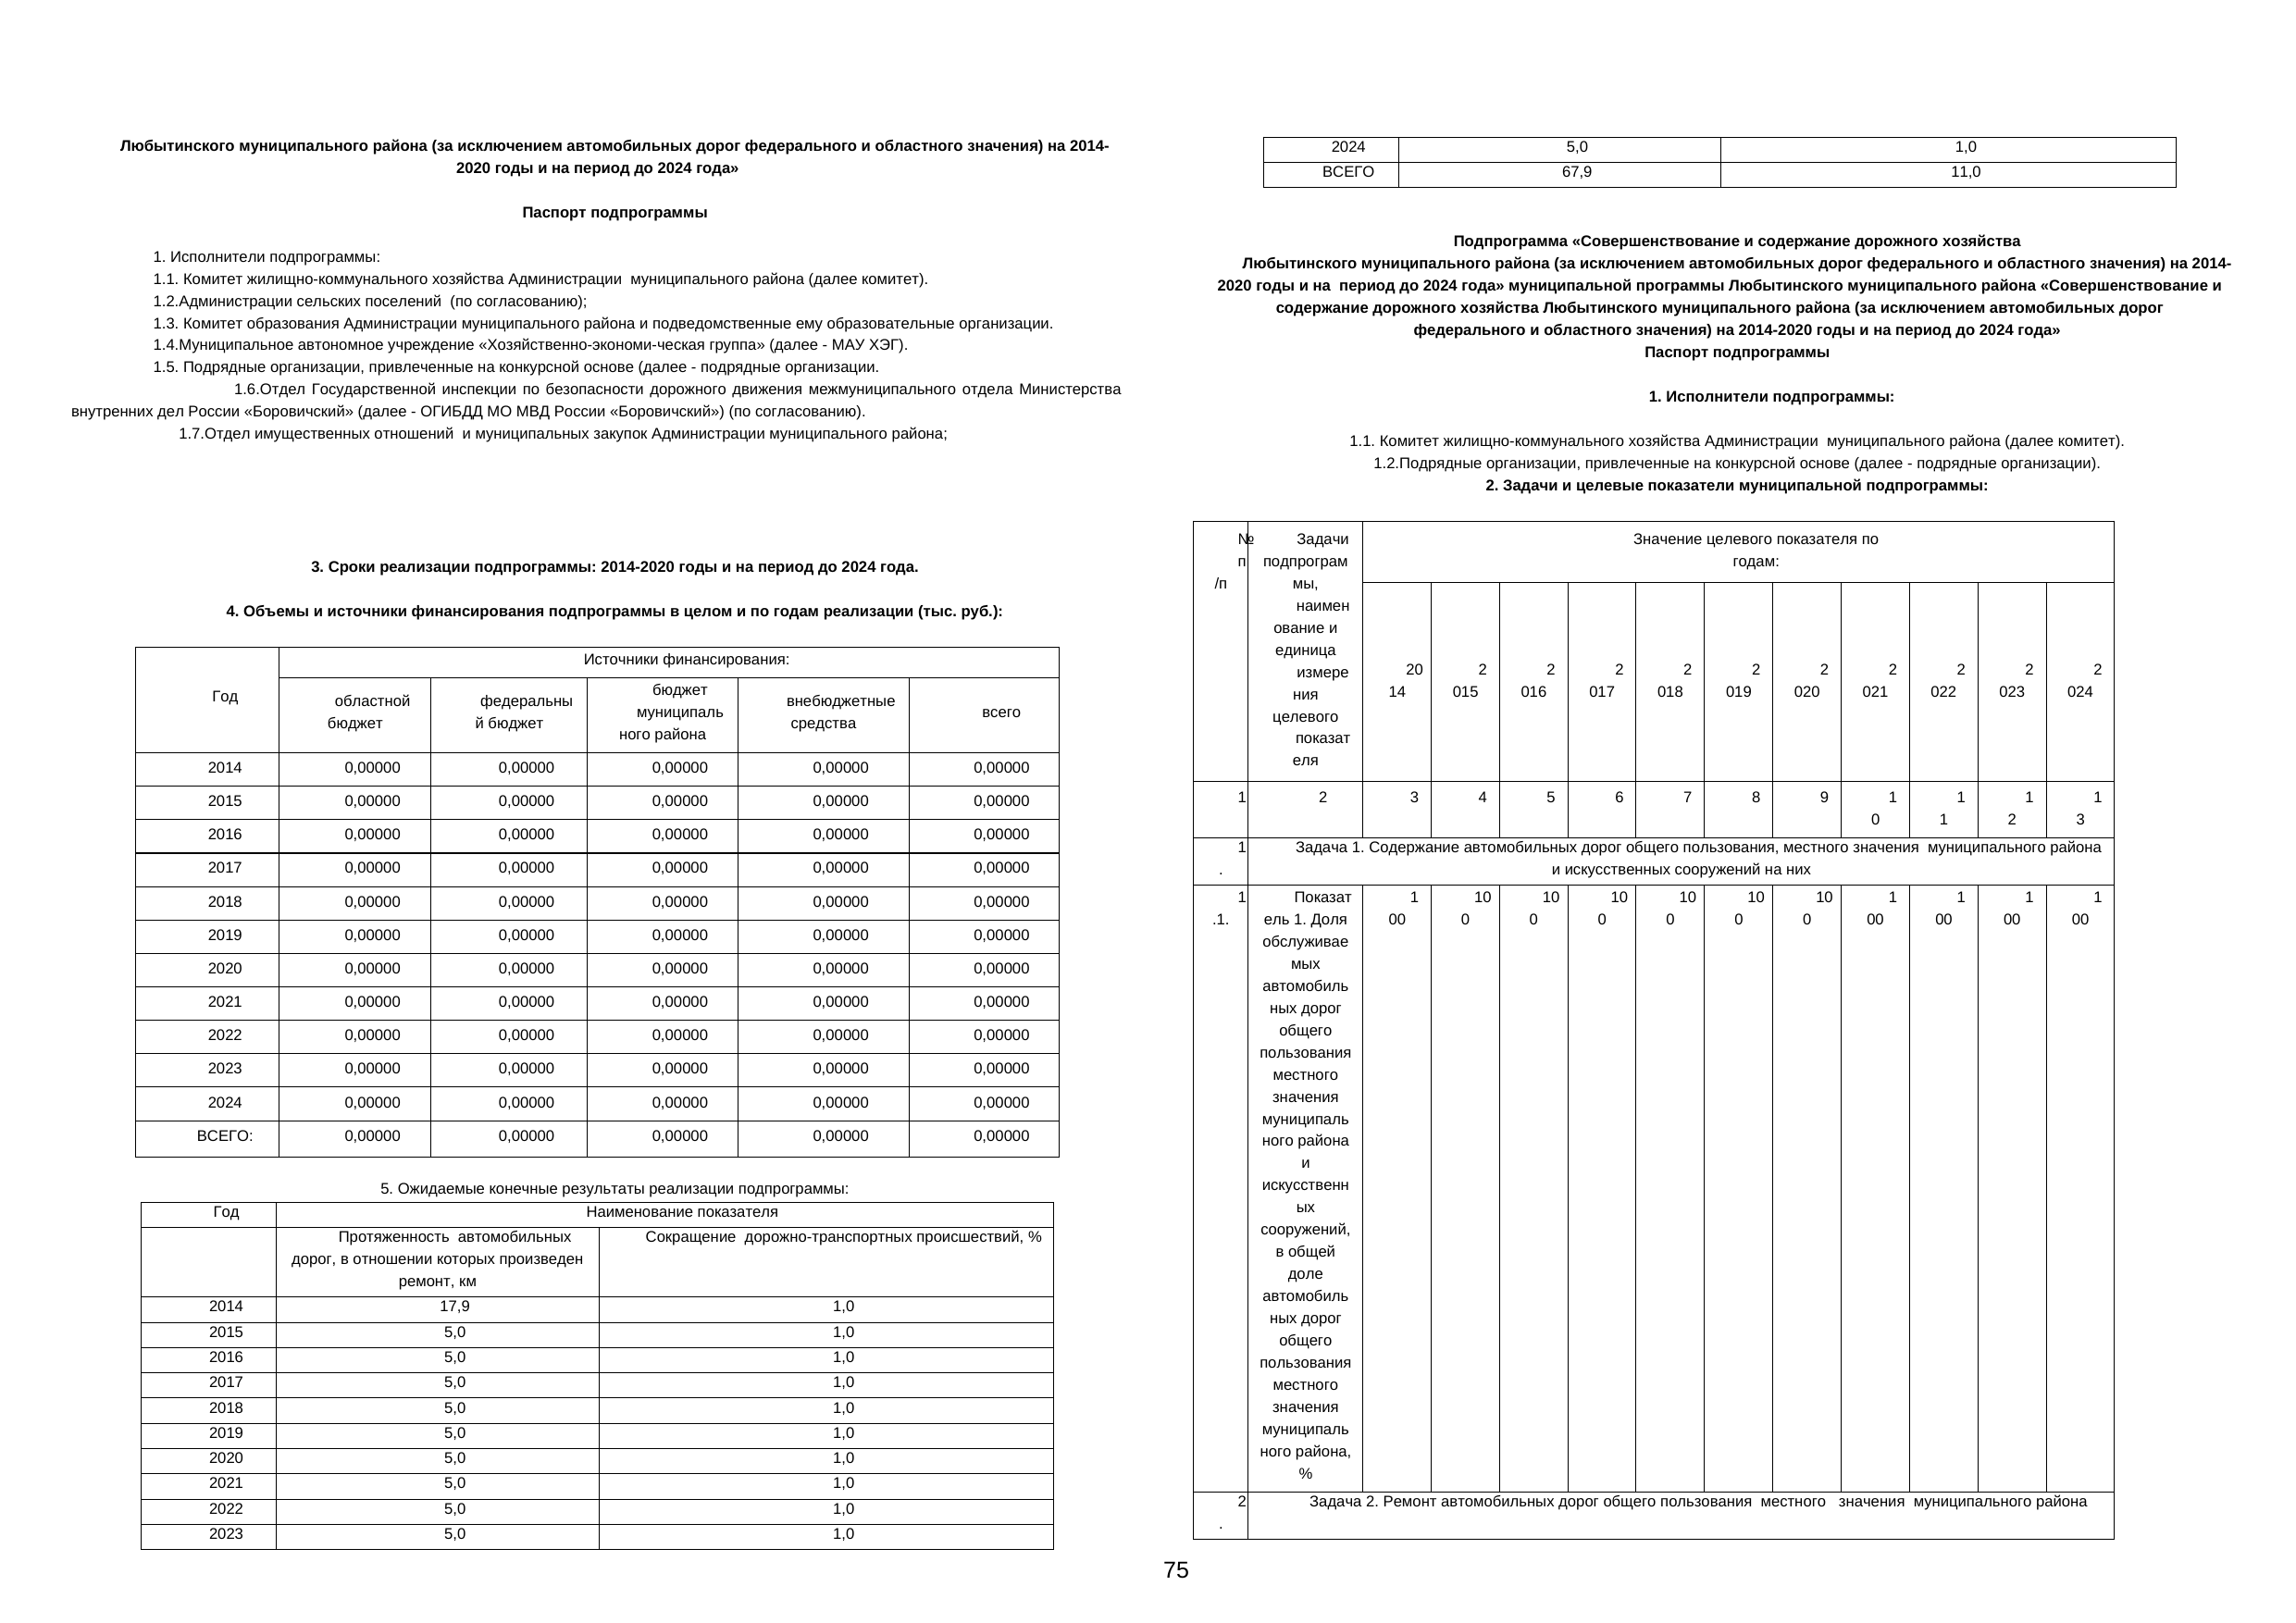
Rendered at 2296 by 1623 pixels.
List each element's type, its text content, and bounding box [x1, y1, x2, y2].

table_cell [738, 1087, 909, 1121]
text 1.4.Муниципальное автономное учреждение «Хозяйственно-экономи-ческая группа» (далее - МАУ ХЭГ). [71, 336, 1123, 353]
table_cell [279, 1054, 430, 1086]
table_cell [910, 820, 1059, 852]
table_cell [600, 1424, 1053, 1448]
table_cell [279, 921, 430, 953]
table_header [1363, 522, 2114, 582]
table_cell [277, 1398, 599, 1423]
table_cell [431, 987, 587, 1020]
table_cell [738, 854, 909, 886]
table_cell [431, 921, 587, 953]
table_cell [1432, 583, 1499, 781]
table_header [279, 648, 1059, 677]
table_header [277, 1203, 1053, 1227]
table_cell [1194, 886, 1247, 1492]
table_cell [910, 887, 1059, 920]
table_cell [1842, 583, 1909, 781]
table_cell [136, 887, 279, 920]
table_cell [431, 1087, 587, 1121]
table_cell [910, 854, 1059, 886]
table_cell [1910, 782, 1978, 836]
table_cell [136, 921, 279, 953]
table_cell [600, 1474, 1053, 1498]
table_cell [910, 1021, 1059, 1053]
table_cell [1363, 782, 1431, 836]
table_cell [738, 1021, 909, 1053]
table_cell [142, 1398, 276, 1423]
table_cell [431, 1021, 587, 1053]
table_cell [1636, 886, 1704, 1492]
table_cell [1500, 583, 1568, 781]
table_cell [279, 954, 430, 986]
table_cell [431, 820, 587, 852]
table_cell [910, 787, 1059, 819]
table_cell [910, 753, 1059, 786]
text Любытинского муниципального района (за исключением автомобильных дорог федерального и областного значения) на 2014-2020 годы и на период до 2024 года» [71, 137, 1123, 177]
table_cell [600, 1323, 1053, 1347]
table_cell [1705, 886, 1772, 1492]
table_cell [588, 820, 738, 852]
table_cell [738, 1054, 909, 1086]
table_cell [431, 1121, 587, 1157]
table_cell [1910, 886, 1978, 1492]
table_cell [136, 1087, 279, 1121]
text 1.1. Комитет жилищно-коммунального хозяйства Администрации муниципального района (далее комитет). [1193, 432, 2246, 450]
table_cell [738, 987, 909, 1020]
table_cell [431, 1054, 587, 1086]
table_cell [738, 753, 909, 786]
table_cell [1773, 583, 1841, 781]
text 4. Объемы и источники финансирования подпрограммы в целом и по годам реализации (тыс. руб.): [71, 602, 1123, 620]
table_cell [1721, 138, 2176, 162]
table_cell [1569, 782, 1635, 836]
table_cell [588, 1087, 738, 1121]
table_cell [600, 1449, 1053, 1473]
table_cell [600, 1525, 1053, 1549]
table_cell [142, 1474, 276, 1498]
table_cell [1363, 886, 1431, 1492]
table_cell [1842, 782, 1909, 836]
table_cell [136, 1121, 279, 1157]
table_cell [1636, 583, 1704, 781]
text 1.7.Отдел имущественных отношений и муниципальных закупок Администрации муниципального района; [71, 425, 1123, 442]
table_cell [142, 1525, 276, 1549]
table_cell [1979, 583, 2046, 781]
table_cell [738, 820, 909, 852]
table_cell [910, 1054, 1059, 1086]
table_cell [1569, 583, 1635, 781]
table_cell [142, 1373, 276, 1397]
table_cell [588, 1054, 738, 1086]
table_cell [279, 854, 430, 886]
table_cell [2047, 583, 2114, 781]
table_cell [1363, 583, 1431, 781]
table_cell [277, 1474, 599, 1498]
text 1.3. Комитет образования Администрации муниципального района и подведомственные ему образовательные организации. [71, 314, 1123, 331]
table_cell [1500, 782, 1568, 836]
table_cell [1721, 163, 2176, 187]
text Паспорт подпрограммы [71, 203, 1123, 221]
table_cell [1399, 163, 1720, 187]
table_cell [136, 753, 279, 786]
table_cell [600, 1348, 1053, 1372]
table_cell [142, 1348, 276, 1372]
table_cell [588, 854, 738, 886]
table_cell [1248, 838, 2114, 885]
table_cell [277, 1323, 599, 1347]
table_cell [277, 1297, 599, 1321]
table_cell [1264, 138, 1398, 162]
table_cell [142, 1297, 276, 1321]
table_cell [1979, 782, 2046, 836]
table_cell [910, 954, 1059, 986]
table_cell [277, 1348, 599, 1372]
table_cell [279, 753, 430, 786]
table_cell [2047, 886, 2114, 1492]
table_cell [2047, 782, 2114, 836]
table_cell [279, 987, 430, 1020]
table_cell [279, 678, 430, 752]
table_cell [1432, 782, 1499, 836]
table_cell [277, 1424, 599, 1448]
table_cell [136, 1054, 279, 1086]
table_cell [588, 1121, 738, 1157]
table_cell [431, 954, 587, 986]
text федерального и областного значения) на 2014-2020 годы и на период до 2024 года» [1193, 321, 2246, 339]
text 2. Задачи и целевые показатели муниципальной подпрограммы: [1193, 477, 2246, 494]
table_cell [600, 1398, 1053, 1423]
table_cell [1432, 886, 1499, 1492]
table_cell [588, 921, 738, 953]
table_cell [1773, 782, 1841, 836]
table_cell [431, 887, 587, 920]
text 1. Исполнители подпрограммы: [1262, 388, 2246, 405]
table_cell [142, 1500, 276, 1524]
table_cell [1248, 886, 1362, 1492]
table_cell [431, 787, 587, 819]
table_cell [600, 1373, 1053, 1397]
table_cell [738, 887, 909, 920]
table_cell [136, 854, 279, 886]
text 1.1. Комитет жилищно-коммунального хозяйства Администрации муниципального района (далее комитет). [71, 269, 1123, 288]
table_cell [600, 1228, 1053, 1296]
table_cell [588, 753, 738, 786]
text 1.2.Подрядные организации, привлеченные на конкурсной основе (далее - подрядные организации). [1193, 454, 2246, 472]
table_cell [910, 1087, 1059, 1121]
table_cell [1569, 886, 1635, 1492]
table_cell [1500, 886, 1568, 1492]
text 1.6.Отдел Государственной инспекции по безопасности дорожного движения межмуниципального отдела Министерства внутренних дел России «Боровичский» (далее - ОГИБДД МО МВД России «Боровичский») (по согласованию). [71, 380, 1123, 420]
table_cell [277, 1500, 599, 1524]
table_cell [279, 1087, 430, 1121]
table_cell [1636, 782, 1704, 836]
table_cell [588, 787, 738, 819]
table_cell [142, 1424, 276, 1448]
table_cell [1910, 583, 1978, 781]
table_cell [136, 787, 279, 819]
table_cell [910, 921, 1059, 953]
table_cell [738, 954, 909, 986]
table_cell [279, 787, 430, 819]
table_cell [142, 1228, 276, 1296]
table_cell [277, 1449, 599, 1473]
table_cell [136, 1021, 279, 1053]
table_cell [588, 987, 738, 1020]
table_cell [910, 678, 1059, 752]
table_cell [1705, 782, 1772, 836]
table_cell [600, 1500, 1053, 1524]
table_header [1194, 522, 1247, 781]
text Любытинского муниципального района (за исключением автомобильных дорог федерального и областного значения) на 2014-2020 годы и на период до 2024 года» муниципальной программы Любытинского муниципального района «Совершенствование и содержание дорожного хозяйства Любытинского муниципального района (за исключением автомобильных дорог [1193, 254, 2246, 316]
text 5. Ожидаемые конечные результаты реализации подпрограммы: [71, 1180, 1123, 1197]
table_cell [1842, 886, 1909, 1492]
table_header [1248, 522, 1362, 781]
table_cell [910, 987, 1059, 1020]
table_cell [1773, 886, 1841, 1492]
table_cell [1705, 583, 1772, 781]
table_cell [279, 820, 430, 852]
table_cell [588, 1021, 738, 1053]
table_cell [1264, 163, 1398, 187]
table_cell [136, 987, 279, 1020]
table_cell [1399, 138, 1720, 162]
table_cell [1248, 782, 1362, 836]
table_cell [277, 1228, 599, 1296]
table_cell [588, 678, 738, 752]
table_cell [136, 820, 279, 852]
text Подпрограмма «Совершенствование и содержание дорожного хозяйства [1193, 232, 2246, 250]
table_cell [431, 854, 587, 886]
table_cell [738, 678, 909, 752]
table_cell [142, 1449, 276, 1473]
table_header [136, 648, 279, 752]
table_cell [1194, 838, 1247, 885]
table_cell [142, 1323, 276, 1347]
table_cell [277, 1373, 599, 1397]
text 1.2.Администрации сельских поселений (по согласованию); [71, 291, 1123, 309]
text Паспорт подпрограммы [1193, 343, 2246, 361]
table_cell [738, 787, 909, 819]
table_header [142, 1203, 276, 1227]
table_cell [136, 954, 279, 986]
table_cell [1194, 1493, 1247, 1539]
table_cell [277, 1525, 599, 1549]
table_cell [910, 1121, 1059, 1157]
text 1. Исполнители подпрограммы: [71, 247, 1123, 266]
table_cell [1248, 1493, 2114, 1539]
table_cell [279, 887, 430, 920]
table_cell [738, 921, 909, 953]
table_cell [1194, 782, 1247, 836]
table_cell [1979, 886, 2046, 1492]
text 3. Сроки реализации подпрограммы: 2014-2020 годы и на период до 2024 года. [71, 558, 1123, 576]
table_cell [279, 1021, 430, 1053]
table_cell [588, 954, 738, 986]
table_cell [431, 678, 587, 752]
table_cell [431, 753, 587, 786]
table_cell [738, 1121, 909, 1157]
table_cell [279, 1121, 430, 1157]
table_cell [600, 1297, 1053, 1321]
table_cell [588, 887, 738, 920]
text 1.5. Подрядные организации, привлеченные на конкурсной основе (далее - подрядные организации. [71, 358, 1123, 376]
